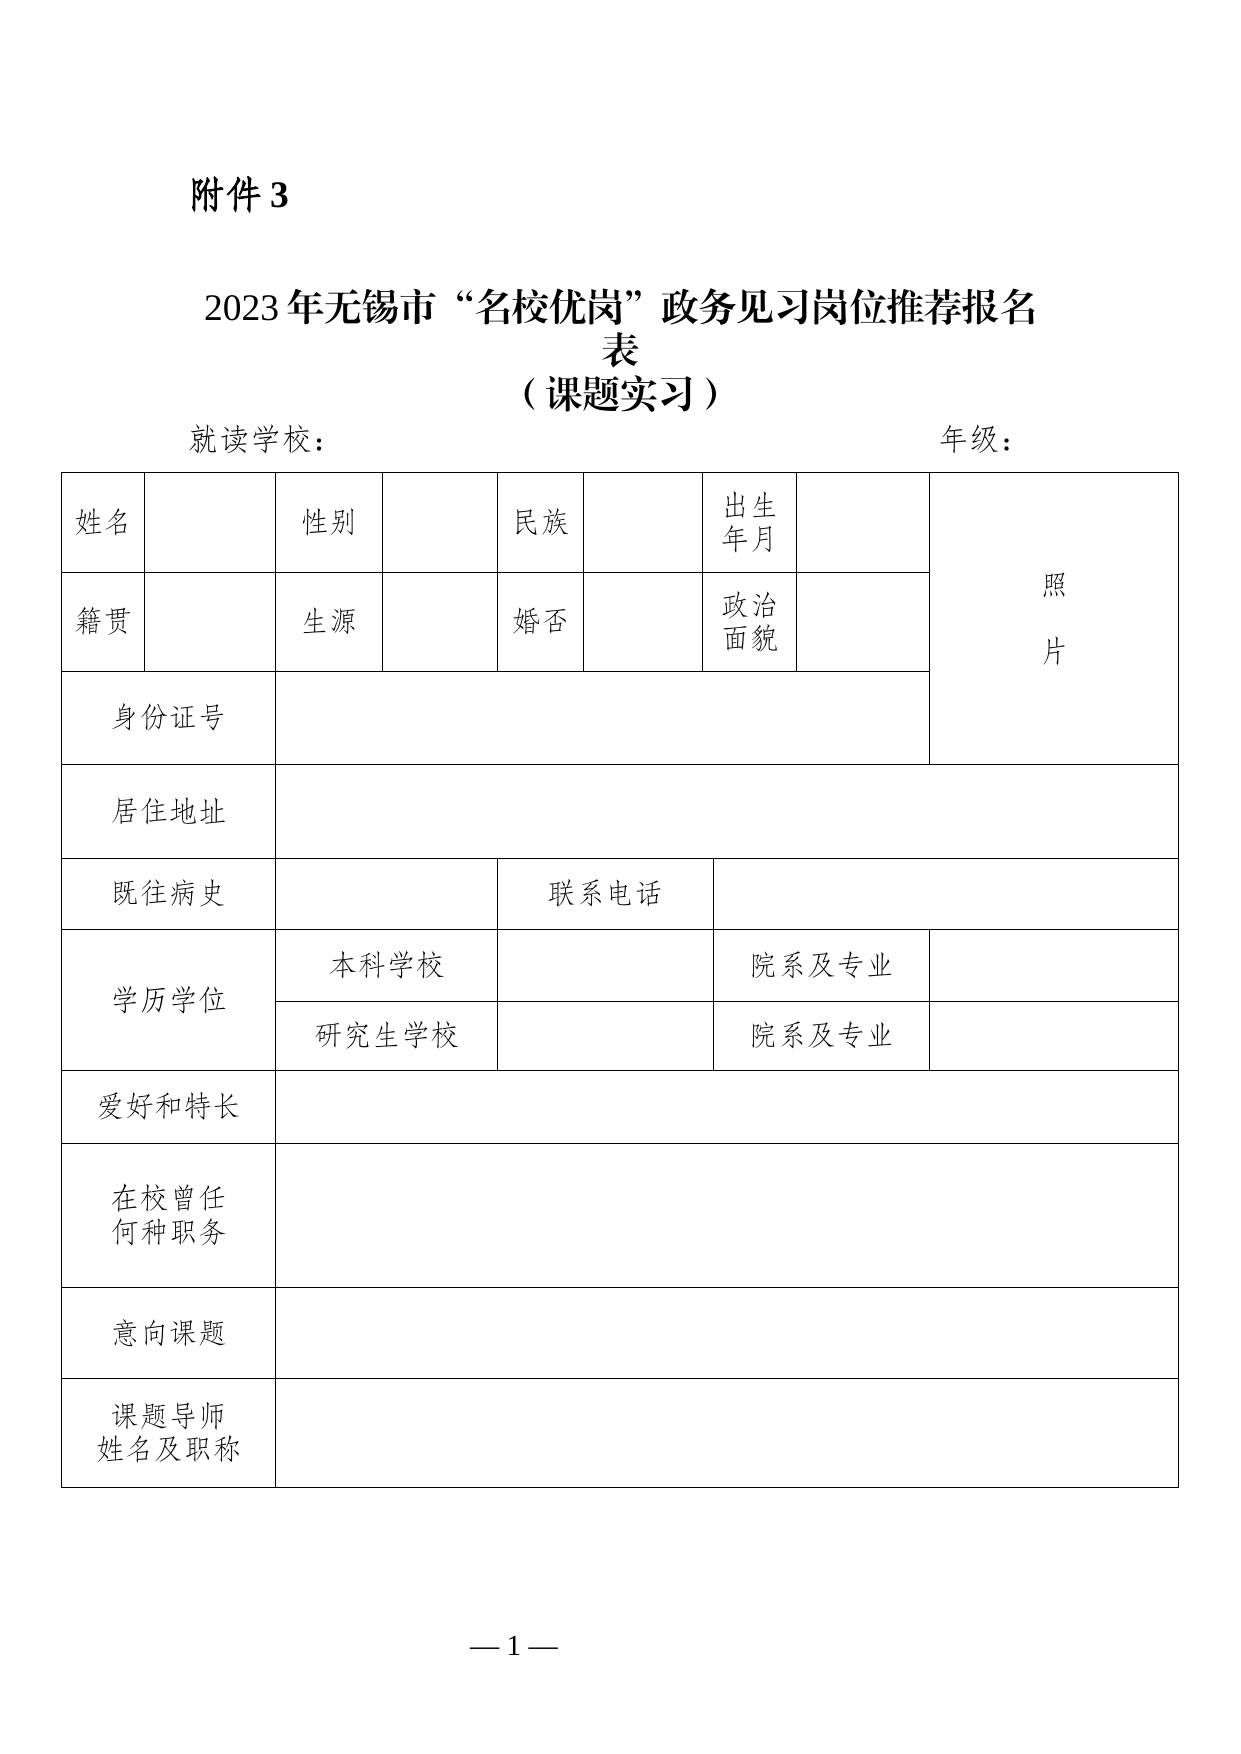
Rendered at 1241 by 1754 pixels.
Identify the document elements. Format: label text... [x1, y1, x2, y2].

table_header [145, 473, 275, 572]
table_cell 院系及专业 [714, 930, 929, 1001]
table_cell [498, 1002, 713, 1070]
text 附件3 [187, 162, 1053, 227]
table_cell [584, 573, 702, 671]
table_cell [145, 573, 275, 671]
text 就读学校： 年级： [187, 419, 1053, 454]
table_cell 本科学校 [276, 930, 497, 1001]
table_cell 研究生学校 [276, 1002, 497, 1070]
text 2023年无锡市“名校优岗”政务见习岗位推荐报名表 [187, 285, 1053, 375]
table_cell 政治面貌 [703, 573, 796, 671]
table_cell 身份证号 [62, 672, 275, 764]
table_cell 院系及专业 [714, 1002, 929, 1070]
table_cell [930, 930, 1178, 1001]
table_cell [498, 930, 713, 1001]
table_header 姓名 [62, 473, 144, 572]
text （课题实习） [187, 375, 1053, 419]
table_cell [276, 1288, 1178, 1378]
table_cell 课题导师 姓名及职称 [62, 1379, 275, 1487]
table_cell 学历学位 [62, 930, 275, 1070]
table_header [797, 473, 929, 572]
table_header [383, 473, 497, 572]
table_cell [930, 1002, 1178, 1070]
table_cell [714, 859, 1178, 929]
table_cell [276, 1144, 1178, 1287]
table_header 性别 [276, 473, 382, 572]
table_cell [276, 765, 1178, 858]
table_cell [276, 1379, 1178, 1487]
table_cell [383, 573, 497, 671]
table_header 民族 [498, 473, 583, 572]
table_cell 联系电话 [498, 859, 713, 929]
table_cell 生源 [276, 573, 382, 671]
table_cell 在校曾任 何种职务 [62, 1144, 275, 1287]
table_cell [276, 1071, 1178, 1142]
table_cell 婚否 [498, 573, 583, 671]
table_cell [797, 573, 929, 671]
table_cell [276, 672, 929, 764]
table_header [584, 473, 702, 572]
table_cell 既往病史 [62, 859, 275, 929]
table_header 照 片 [930, 473, 1178, 764]
table_header 出生年月 [703, 473, 796, 572]
table_cell 居住地址 [62, 765, 275, 858]
table_cell 爱好和特长 [62, 1071, 275, 1142]
table_cell 籍贯 [62, 573, 144, 671]
table_cell 意向课题 [62, 1288, 275, 1378]
table_cell [276, 859, 497, 929]
